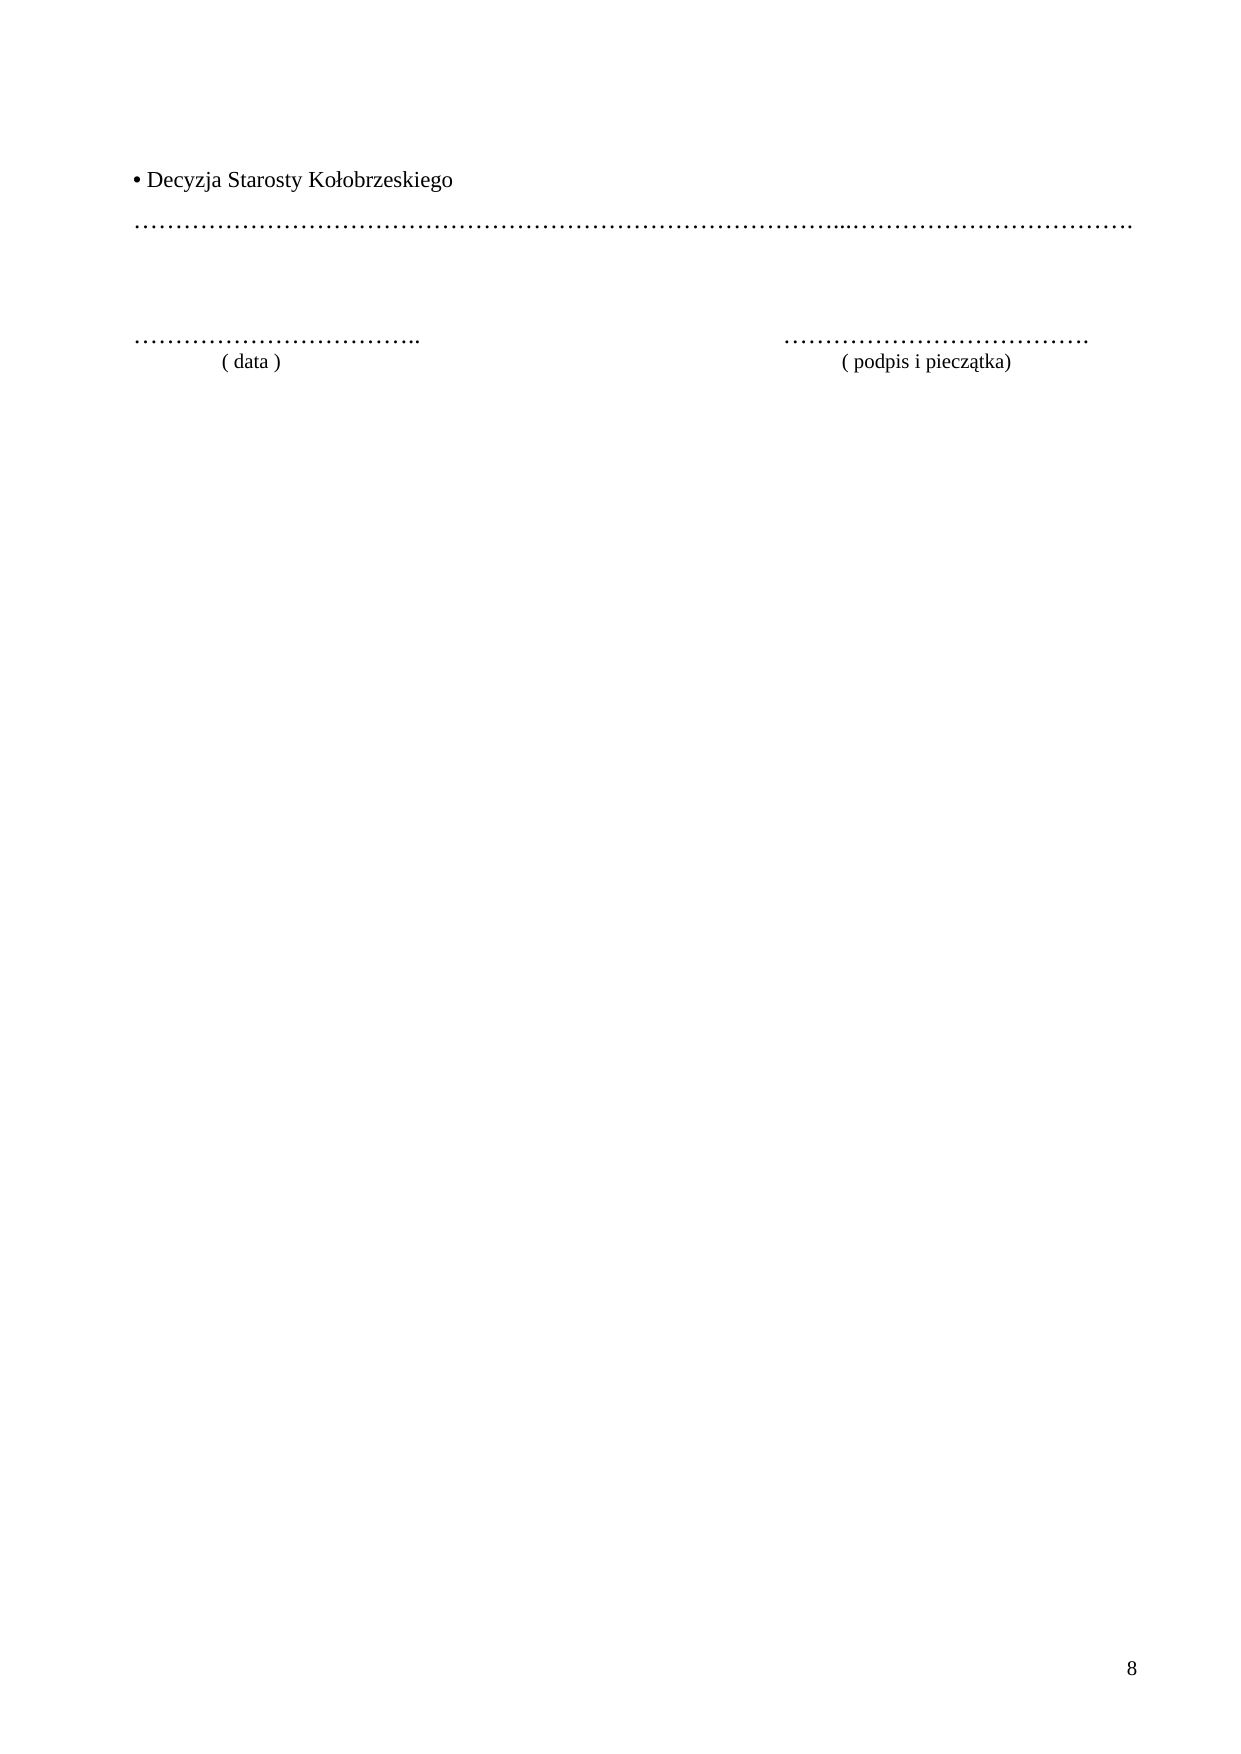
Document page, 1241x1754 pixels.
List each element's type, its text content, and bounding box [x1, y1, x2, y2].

text ( data ) ( podpis i pieczątka) [133, 349, 1137, 373]
text …………………………….. ………………………………. [133, 321, 1137, 349]
text • Decyzja Starosty Kołobrzeskiego [133, 166, 1137, 192]
text …………………………………………………………………………...……………………………. [133, 206, 1137, 234]
